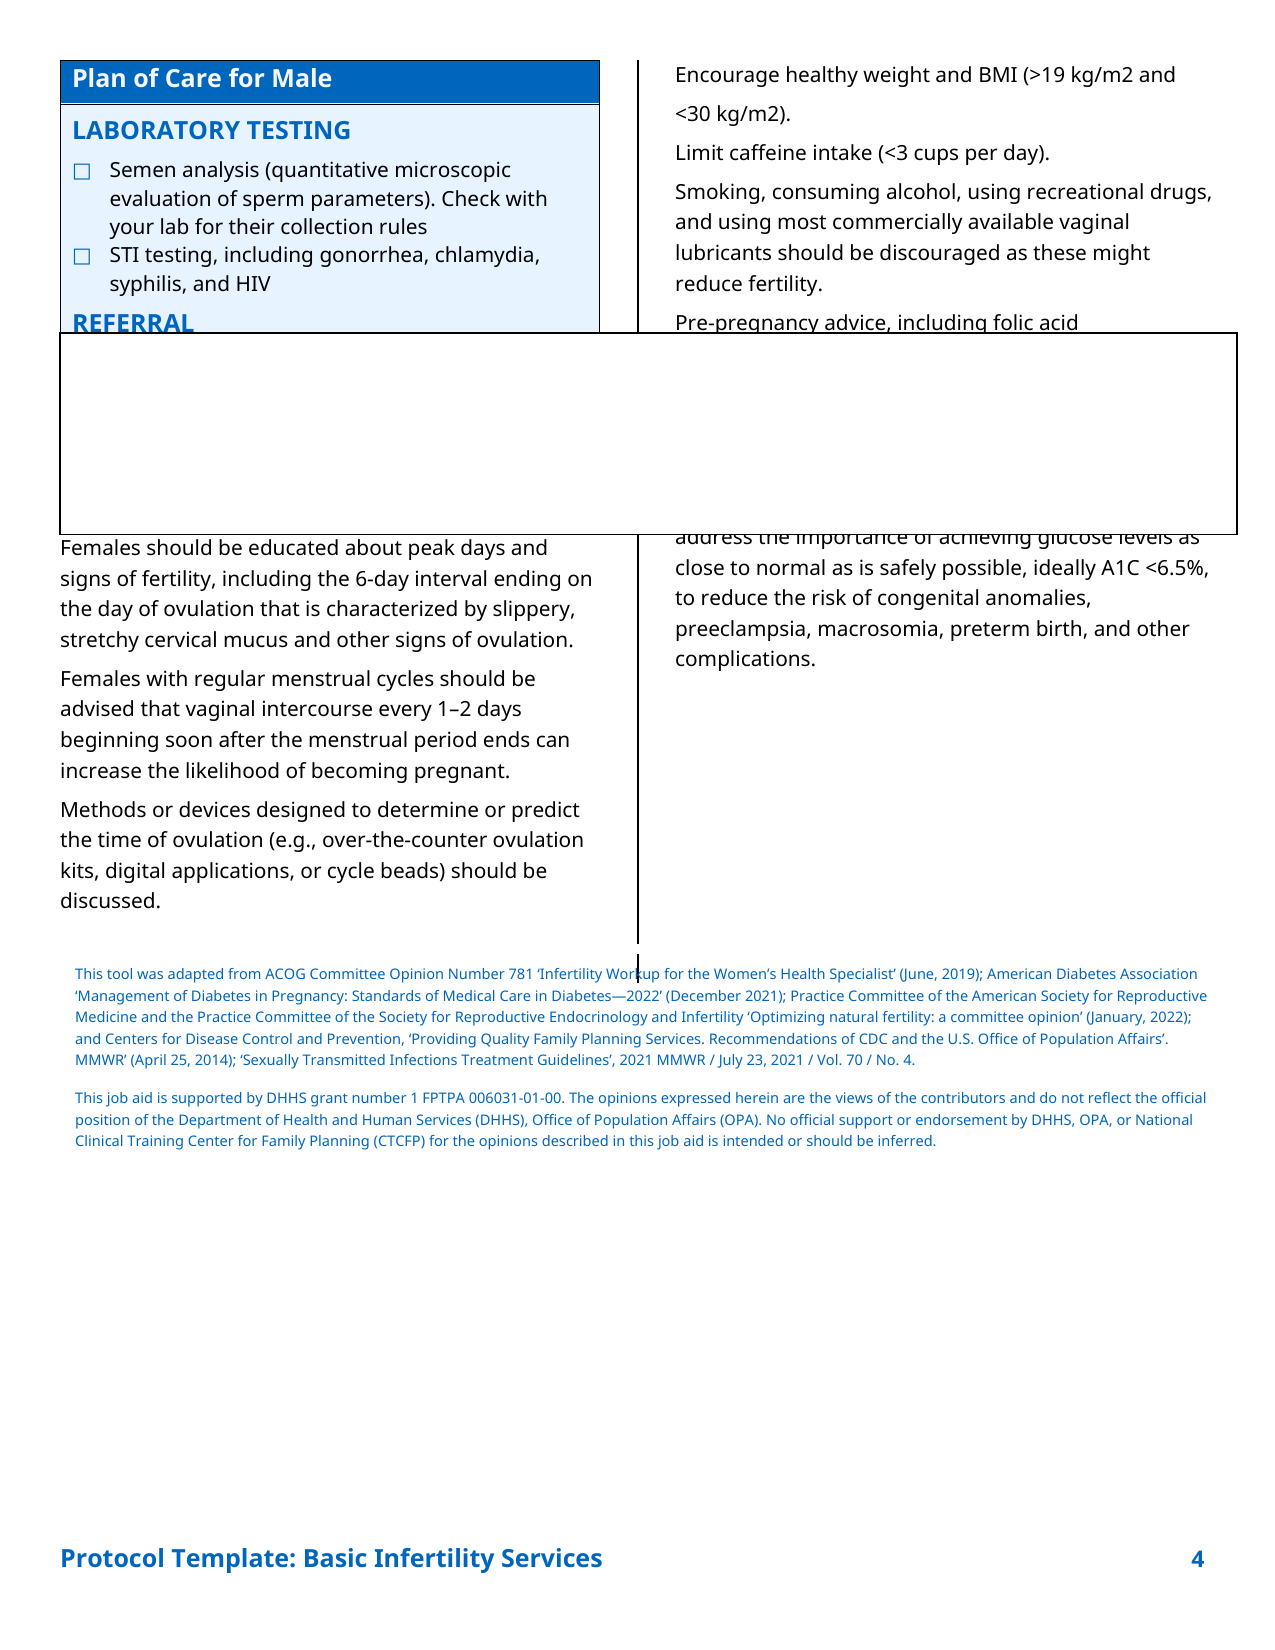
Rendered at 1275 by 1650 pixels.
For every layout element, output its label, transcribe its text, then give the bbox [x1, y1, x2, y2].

text Females should be educated about peak days and signs of fertility, including the 6-day interval ending on the day of ovulation that is characterized by slippery, stretchy cervical mucus and other signs of ovulation. [60, 535, 600, 653]
text Females with regular menstrual cycles should be advised that vaginal intercourse every 1–2 days beginning soon after the menstrual period ends can increase the likelihood of becoming pregnant. [60, 664, 600, 784]
text <30 kg/m2). [675, 99, 1215, 127]
text Methods or devices designed to determine or predict the time of ovulation (e.g., over-the-counter ovulation kits, digital applications, or cycle beads) should be discussed. [60, 795, 600, 915]
text Pre-pregnancy advice, including folic acid supplementation for females, review of medications (to identify and discontinue potentially teratogenic drugs), and immunization history (to take advantage of pre-pregnancy immunization for rubella, hepatitis B, human papillomavirus (HPV), COVID-19, as well as seasonal influenza vaccination). For diabetic females, address the importance of achieving glucose levels as close to normal as is safely possible, ideally A1C <6.5%, to reduce the risk of congenital anomalies, preeclampsia, macrosomia, preterm birth, and other complications. [675, 535, 1215, 673]
table_header Plan of Care for Male [61, 61, 599, 103]
text Limit caffeine intake (<3 cups per day). [675, 138, 1215, 166]
table_cell LABORATORY TESTING Semen analysis (quantitative microscopic evaluation of sperm parameters). Check with your lab for their collection rules STI testing, including gonorrhea, chlamydia, syphilis, and HIV REFERRAL For further evaluation if history, physical examination, or laboratory assessment findings are abnormal [61, 105, 599, 332]
text Smoking, consuming alcohol, using recreational drugs, and using most commercially available vaginal lubricants should be discouraged as these might reduce fertility. [675, 177, 1215, 297]
text Encourage healthy weight and BMI (>19 kg/m2 and [675, 60, 1215, 88]
